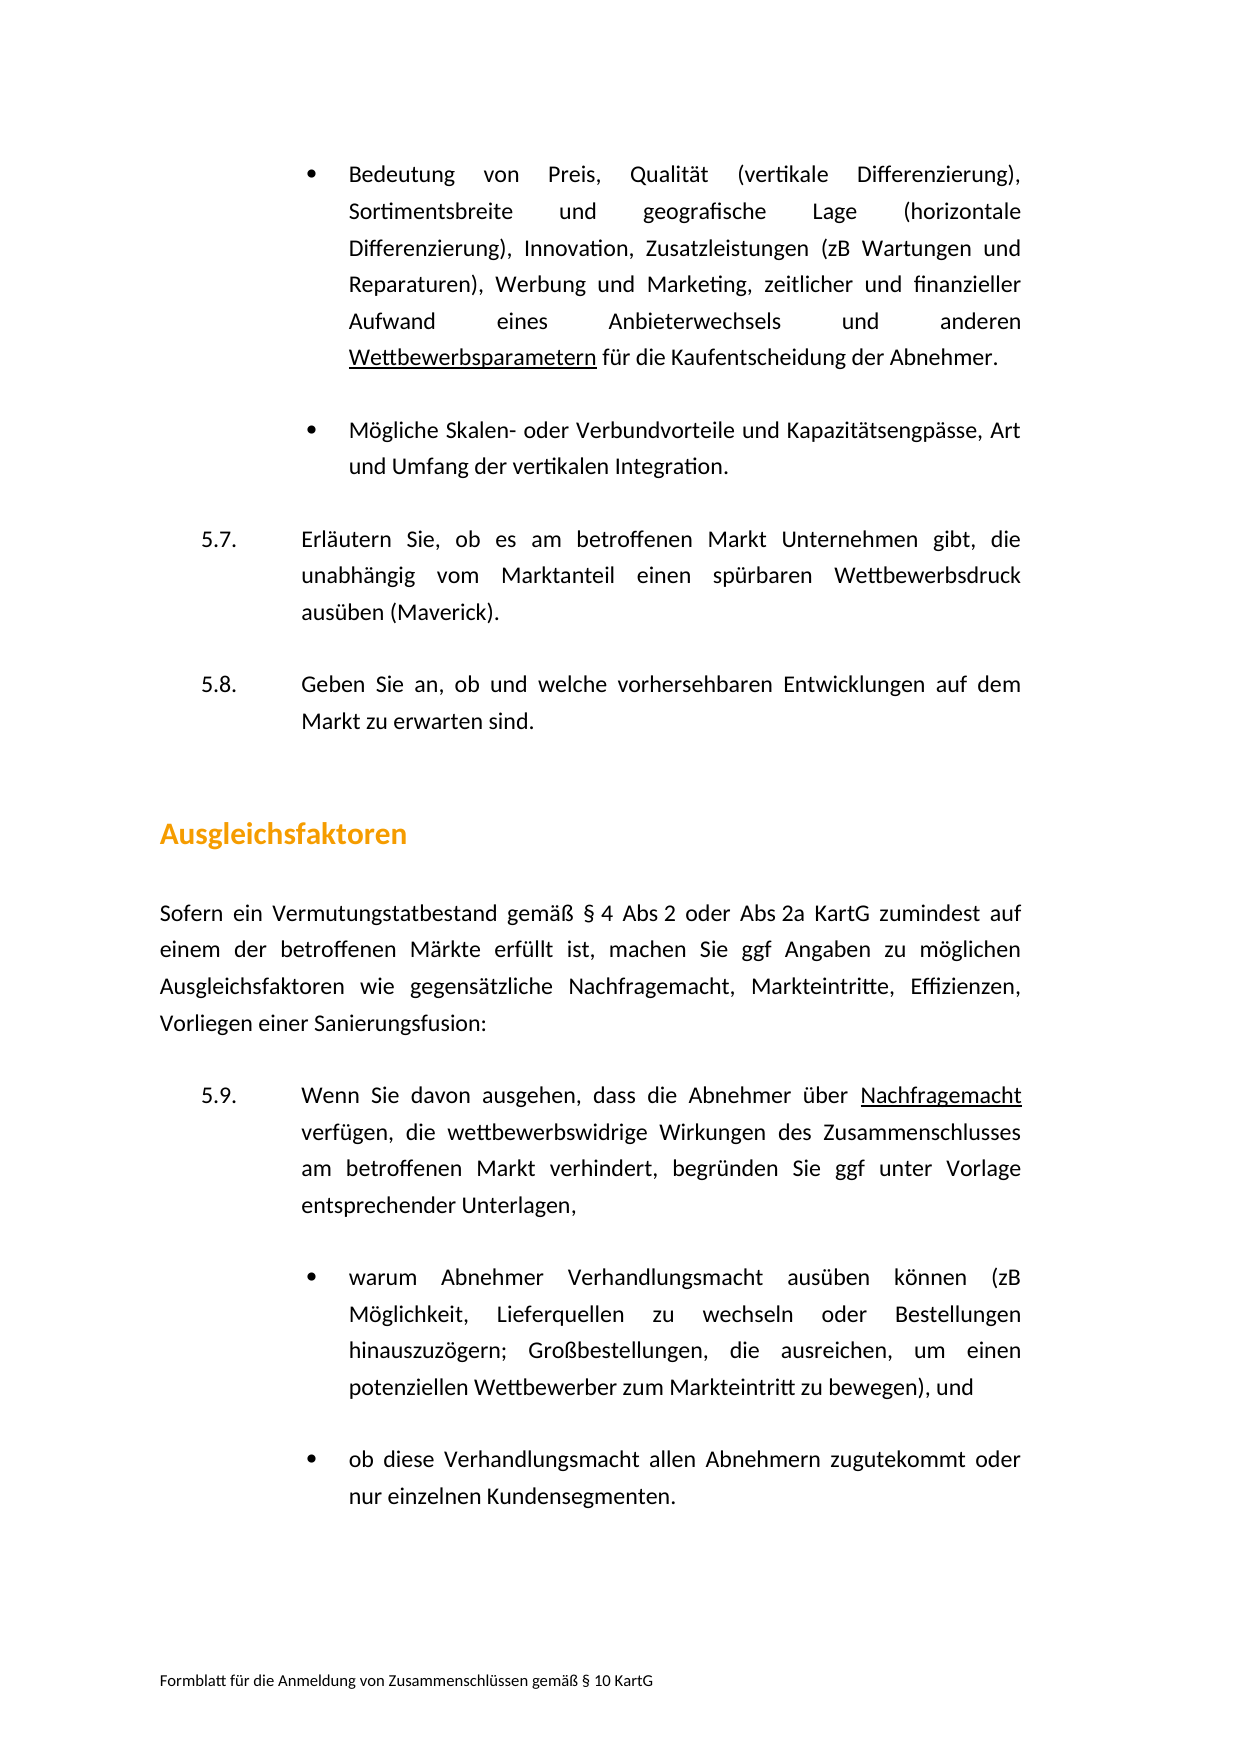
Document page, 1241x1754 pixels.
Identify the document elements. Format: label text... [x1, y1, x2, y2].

text Geben Sie an, ob und welche vorhersehbaren Entwicklungen auf dem Markt zu erwarten sind. [201, 669, 1022, 735]
list Mögliche Skalen- oder Verbundvorteile und Kapazitätsengpässe, Art und Umfang der vertikalen Integration. [307, 415, 1022, 481]
list ob diese Verhandlungsmacht allen Abnehmern zugutekommt oder nur einzelnen Kundensegmenten. [307, 1444, 1022, 1510]
list warum Abnehmer Verhandlungsmacht ausüben können (zB Möglichkeit, Lieferquellen zu wechseln oder Bestellungen hinauszuzögern; Großbestellungen, die ausreichen, um einen potenziellen Wettbewerber zum Markteintritt zu bewegen), und [307, 1262, 1022, 1401]
text Erläutern Sie, ob es am betroffenen Markt Unternehmen gibt, die unabhängig vom Marktanteil einen spürbaren Wettbewerbsdruck ausüben (Maverick). [201, 524, 1022, 626]
subtitle Ausgleichsfaktoren [159, 814, 1022, 853]
list Bedeutung von Preis, Qualität (vertikale Differenzierung), Sortimentsbreite und geografische Lage (horizontale Differenzierung), Innovation, Zusatzleistungen (zB Wartungen und Reparaturen), Werbung und Marketing, zeitlicher und finanzieller Aufwand eines Anbieterwechsels und anderen Wettbewerbsparametern für die Kaufentscheidung der Abnehmer. [307, 159, 1022, 372]
text Sofern ein Vermutungstatbestand gemäß § 4 Abs 2 oder Abs 2a KartG zumindest auf einem der betroffenen Märkte erfüllt ist, machen Sie ggf Angaben zu möglichen Ausgleichsfaktoren wie gegensätzliche Nachfragemacht, Markteintritte, Effizienzen, Vorliegen einer Sanierungsfusion: [159, 898, 1022, 1037]
text Wenn Sie davon ausgehen, dass die Abnehmer über Nachfragemacht verfügen, die wettbewerbswidrige Wirkungen des Zusammenschlusses am betroffenen Markt verhindert, begründen Sie ggf unter Vorlage entsprechender Unterlagen, [201, 1080, 1022, 1219]
